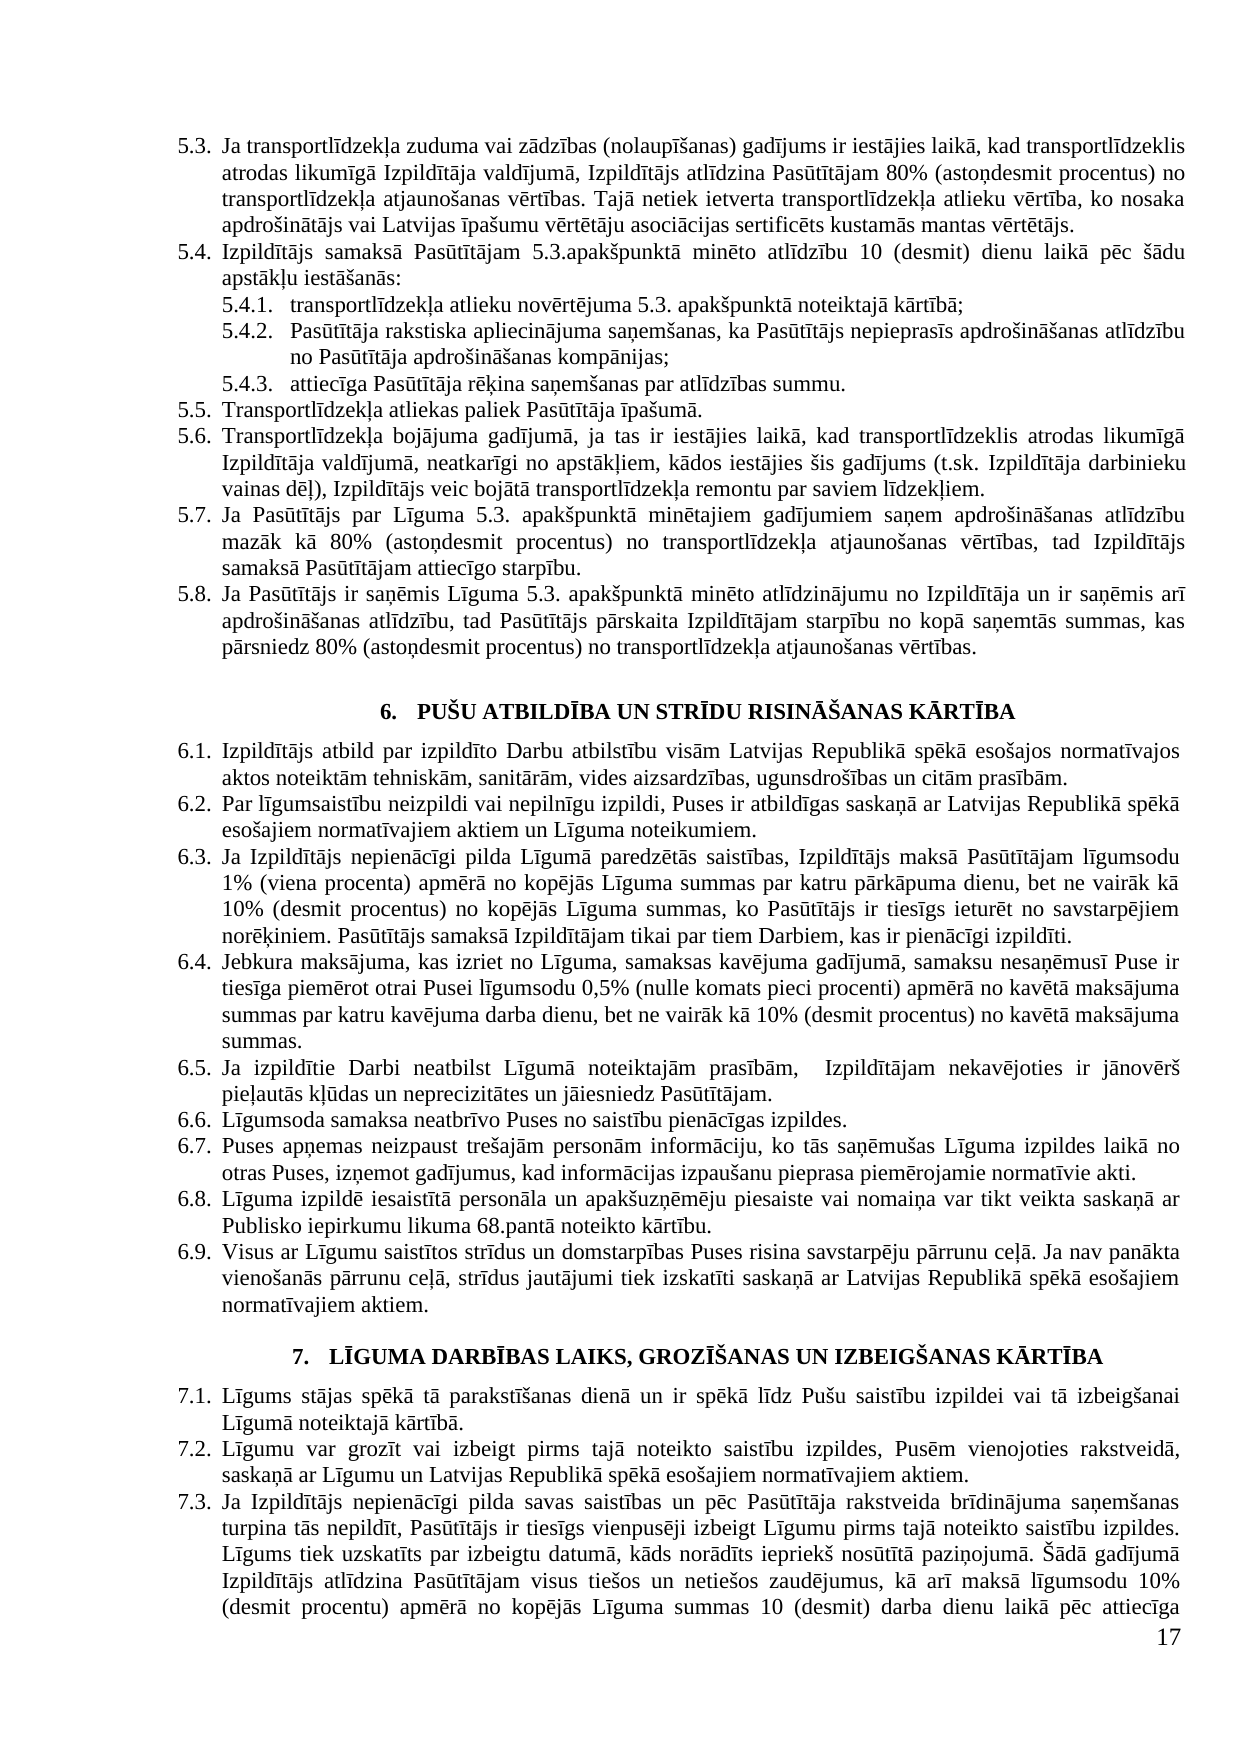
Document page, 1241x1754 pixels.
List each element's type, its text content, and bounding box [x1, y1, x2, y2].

list Līguma izpildē iesaistītā personāla un apakšuzņēmēju piesaiste vai nomaiņa var tikt veikta saskaņā ar Publisko iepirkumu likuma 68.pantā noteikto kārtību. [177, 1185, 1181, 1238]
list Par līgumsaistību neizpildi vai nepilnīgu izpildi, Puses ir atbildīgas saskaņā ar Latvijas Republikā spēkā esošajiem normatīvajiem aktiem un Līguma noteikumiem. [177, 790, 1181, 843]
list Transportlīdzekļa bojājuma gadījumā, ja tas ir iestājies laikā, kad transportlīdzeklis atrodas likumīgā Izpildītāja valdījumā, neatkarīgi no apstākļiem, kādos iestājies šis gadījums (t.sk. Izpildītāja darbinieku vainas dēļ), Izpildītājs veic bojātā transportlīdzekļa remontu par saviem līdzekļiem. [177, 422, 1186, 501]
list Līgumsoda samaksa neatbrīvo Puses no saistību pienācīgas izpildes. [177, 1106, 1181, 1133]
list Līgums stājas spēkā tā parakstīšanas dienā un ir spēkā līdz Pušu saistību izpildei vai tā izbeigšanai Līgumā noteiktajā kārtībā. [177, 1382, 1181, 1435]
list Ja Pasūtītājs par Līguma 5.3. apakšpunktā minētajiem gadījumiem saņem apdrošināšanas atlīdzību mazāk kā 80% (astoņdesmit procentus) no transportlīdzekļa atjaunošanas vērtības, tad Izpildītājs samaksā Pasūtītājam attiecīgo starpību. [177, 501, 1186, 581]
list Jebkura maksājuma, kas izriet no Līguma, samaksas kavējuma gadījumā, samaksu nesaņēmusī Puse ir tiesīga piemērot otrai Pusei līgumsodu 0,5% (nulle komats pieci procenti) apmērā no kavētā maksājuma summas par katru kavējuma darba dienu, bet ne vairāk kā 10% (desmit procentus) no kavētā maksājuma summas. [177, 948, 1181, 1053]
list Līgumu var grozīt vai izbeigt pirms tajā noteikto saistību izpildes, Pusēm vienojoties rakstveidā, saskaņā ar Līgumu un Latvijas Republikā spēkā esošajiem normatīvajiem aktiem. [177, 1435, 1181, 1488]
list Izpildītājs atbild par izpildīto Darbu atbilstību visām Latvijas Republikā spēkā esošajos normatīvajos aktos noteiktām tehniskām, sanitārām, vides aizsardzības, ugunsdrošības un citām prasībām. [177, 737, 1181, 790]
list Ja Izpildītājs nepienācīgi pilda Līgumā paredzētās saistības, Izpildītājs maksā Pasūtītājam līgumsodu 1% (viena procenta) apmērā no kopējās Līguma summas par katru pārkāpuma dienu, bet ne vairāk kā 10% (desmit procentus) no kopējās Līguma summas, ko Pasūtītājs ir tiesīgs ieturēt no savstarpējiem norēķiniem. Pasūtītājs samaksā Izpildītājam tikai par tiem Darbiem, kas ir pienācīgi izpildīti. [177, 843, 1181, 948]
list Puses apņemas neizpaust trešajām personām informāciju, ko tās saņēmušas Līguma izpildes laikā no otras Puses, izņemot gadījumus, kad informācijas izpaušanu pieprasa piemērojamie normatīvie akti. [177, 1133, 1181, 1185]
list transportlīdzekļa atlieku novērtējuma 5.3. apakšpunktā noteiktajā kārtībā; [222, 291, 1186, 317]
list Transportlīdzekļa atliekas paliek Pasūtītāja īpašumā. [177, 396, 1186, 422]
list Pasūtītāja rakstiska apliecinājuma saņemšanas, ka Pasūtītājs nepieprasīs apdrošināšanas atlīdzību no Pasūtītāja apdrošināšanas kompānijas; [222, 317, 1186, 370]
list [177, 1488, 1181, 1619]
list PUŠU ATBILDĪBA UN STRĪDU RISINĀŠANAS KĀRTĪBA [214, 698, 1181, 725]
list Ja Pasūtītājs ir saņēmis Līguma 5.3. apakšpunktā minēto atlīdzinājumu no Izpildītāja un ir saņēmis arī apdrošināšanas atlīdzību, tad Pasūtītājs pārskaita Izpildītājam starpību no kopā saņemtās summas, kas pārsniedz 80% (astoņdesmit procentus) no transportlīdzekļa atjaunošanas vērtības. [177, 581, 1186, 659]
list Ja izpildītie Darbi neatbilst Līgumā noteiktajām prasībām, Izpildītājam nekavējoties ir jānovērš pieļautās kļūdas un neprecizitātes un jāiesniedz Pasūtītājam. [177, 1053, 1181, 1106]
list Izpildītājs samaksā Pasūtītājam 5.3.apakšpunktā minēto atlīdzību 10 (desmit) dienu laikā pēc šādu apstākļu iestāšanās: [177, 238, 1186, 291]
list Līguma DARBĪBAS LAIKS, GROZĪŠANAS UN IZBEIGŠANAS KĀRTĪBA [214, 1343, 1181, 1370]
list attiecīga Pasūtītāja rēķina saņemšanas par atlīdzības summu. [222, 370, 1186, 396]
list Visus ar Līgumu saistītos strīdus un domstarpības Puses risina savstarpēju pārrunu ceļā. Ja nav panākta vienošanās pārrunu ceļā, strīdus jautājumi tiek izskatīti saskaņā ar Latvijas Republikā spēkā esošajiem normatīvajiem aktiem. [177, 1238, 1181, 1317]
list Ja transportlīdzekļa zuduma vai zādzības (nolaupīšanas) gadījums ir iestājies laikā, kad transportlīdzeklis atrodas likumīgā Izpildītāja valdījumā, Izpildītājs atlīdzina Pasūtītājam 80% (astoņdesmit procentus) no transportlīdzekļa atjaunošanas vērtības. Tajā netiek ietverta transportlīdzekļa atlieku vērtība, ko nosaka apdrošinātājs vai Latvijas īpašumu vērtētāju asociācijas sertificēts kustamās mantas vērtētājs. [177, 132, 1186, 238]
